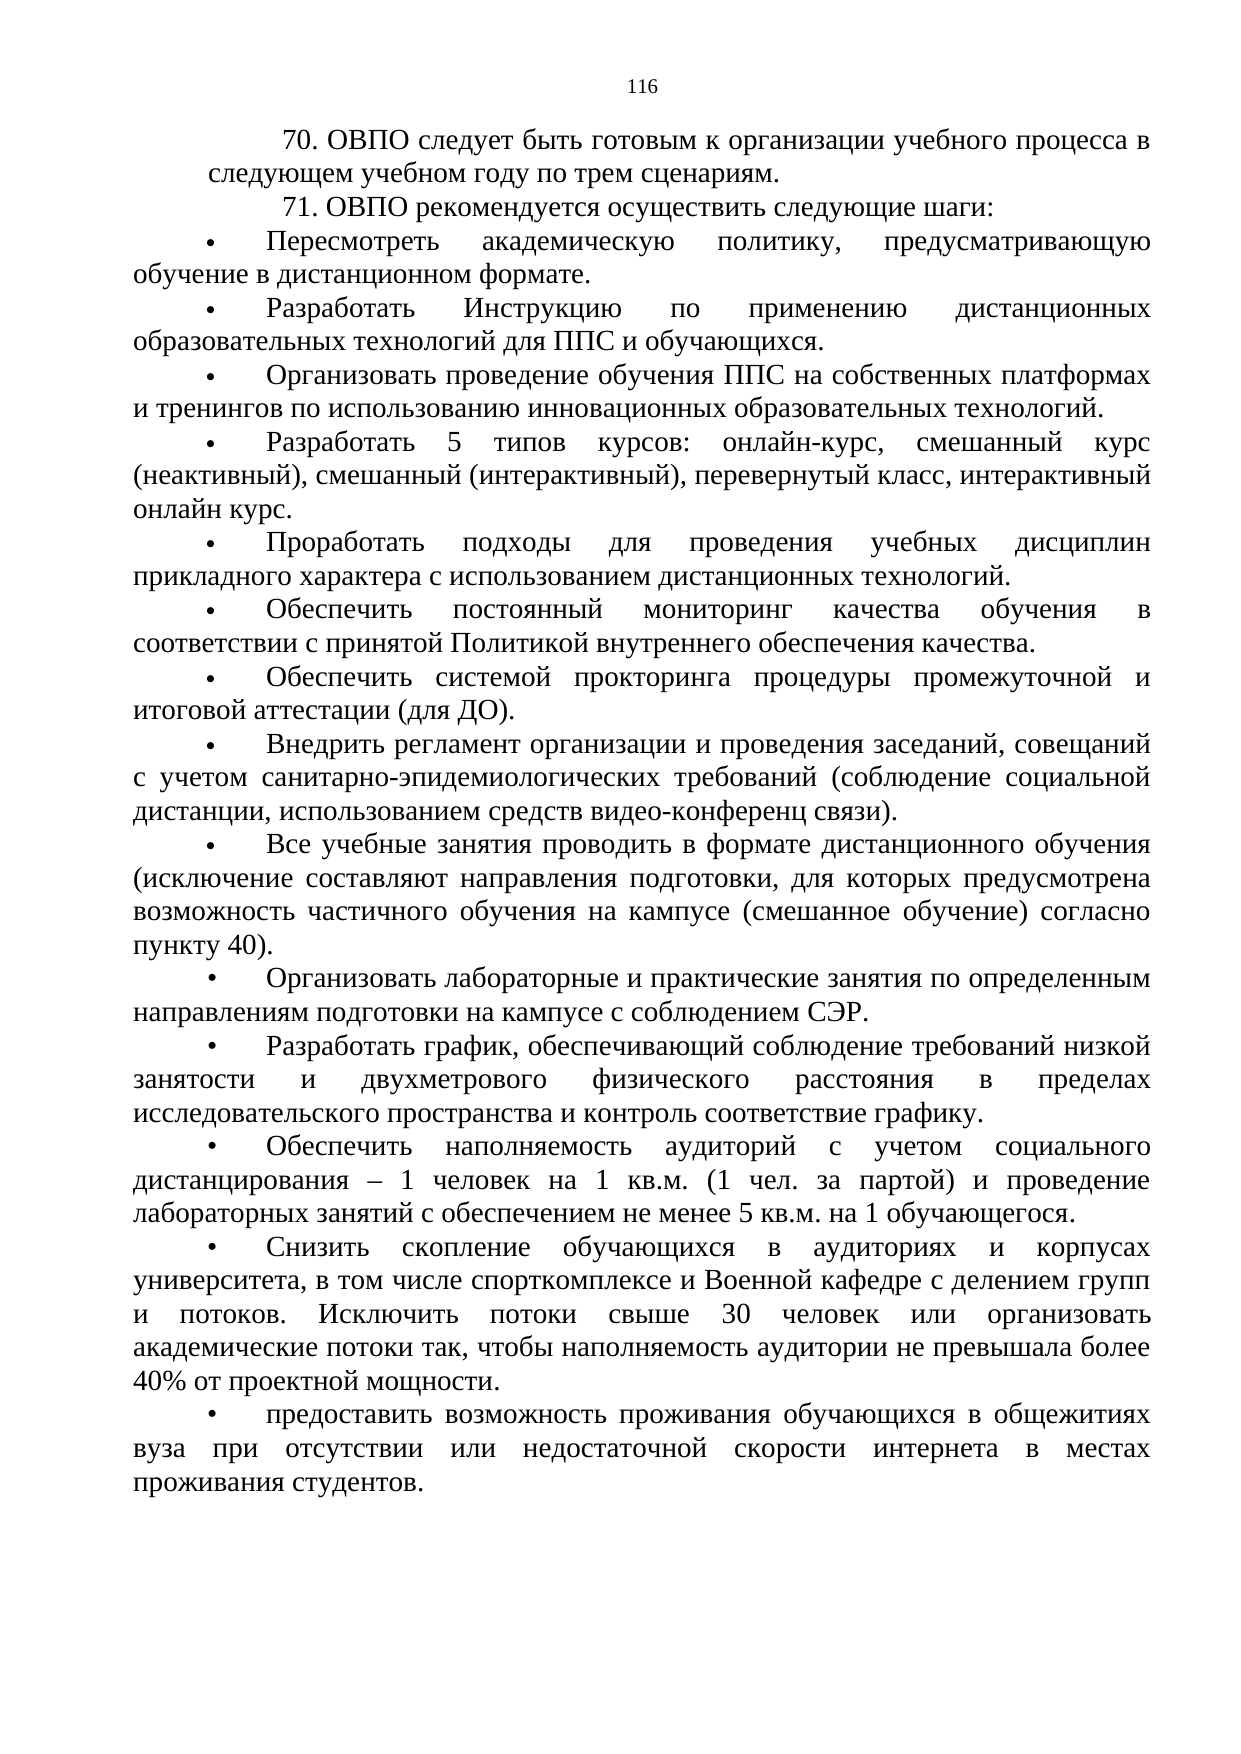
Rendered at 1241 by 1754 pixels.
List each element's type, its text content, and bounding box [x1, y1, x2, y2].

list Разработать график, обеспечивающий соблюдение требований низкой занятости и двухметрового физического расстояния в пределах исследовательского пространства и контроль соответствие графику. [133, 1028, 1152, 1128]
list Все учебные занятия проводить в формате дистанционного обучения (исключение составляют направления подготовки, для которых предусмотрена возможность частичного обучения на кампусе (смешанное обучение) согласно пункту 40). [133, 826, 1152, 961]
list Организовать лабораторные и практические занятия по определенным направлениям подготовки на кампусе с соблюдением СЭР. [133, 961, 1152, 1028]
text 71. ОВПО рекомендуется осуществить следующие шаги: [208, 189, 1152, 223]
list Обеспечить постоянный мониторинг качества обучения в соответствии с принятой Политикой внутреннего обеспечения качества. [133, 592, 1152, 659]
list Пересмотреть академическую политику, предусматривающую обучение в дистанционном формате. [133, 223, 1152, 290]
text 70. ОВПО следует быть готовым к организации учебного процесса в следующем учебном году по трем сценариям. [208, 122, 1152, 189]
list Обеспечить системой прокторинга процедуры промежуточной и итоговой аттестации (для ДО). [133, 659, 1152, 726]
list предоставить возможность проживания обучающихся в общежитиях вуза при отсутствии или недостаточной скорости интернета в местах проживания студентов. [133, 1397, 1152, 1497]
list Обеспечить наполняемость аудиторий с учетом социального дистанцирования – 1 человек на 1 кв.м. (1 чел. за партой) и проведение лабораторных занятий с обеспечением не менее 5 кв.м. на 1 обучающегося. [133, 1128, 1152, 1229]
list Разработать 5 типов курсов: онлайн-курс, смешанный курс (неактивный), смешанный (интерактивный), перевернутый класс, интерактивный онлайн курс. [133, 424, 1152, 524]
list Внедрить регламент организации и проведения заседаний, совещаний с учетом санитарно-эпидемиологических требований (соблюдение социальной дистанции, использованием средств видео-конференц связи). [133, 726, 1152, 826]
list Разработать Инструкцию по применению дистанционных образовательных технологий для ППС и обучающихся. [133, 290, 1152, 357]
list Снизить скопление обучающихся в аудиториях и корпусах университета, в том числе спорткомплексе и Военной кафедре с делением групп и потоков. Исключить потоки свыше 30 человек или организовать академические потоки так, чтобы наполняемость аудитории не превышала более 40% от проектной мощности. [133, 1229, 1152, 1397]
list Организовать проведение обучения ППС на собственных платформах и тренингов по использованию инновационных образовательных технологий. [133, 357, 1152, 424]
list Проработать подходы для проведения учебных дисциплин прикладного характера с использованием дистанционных технологий. [133, 524, 1152, 592]
